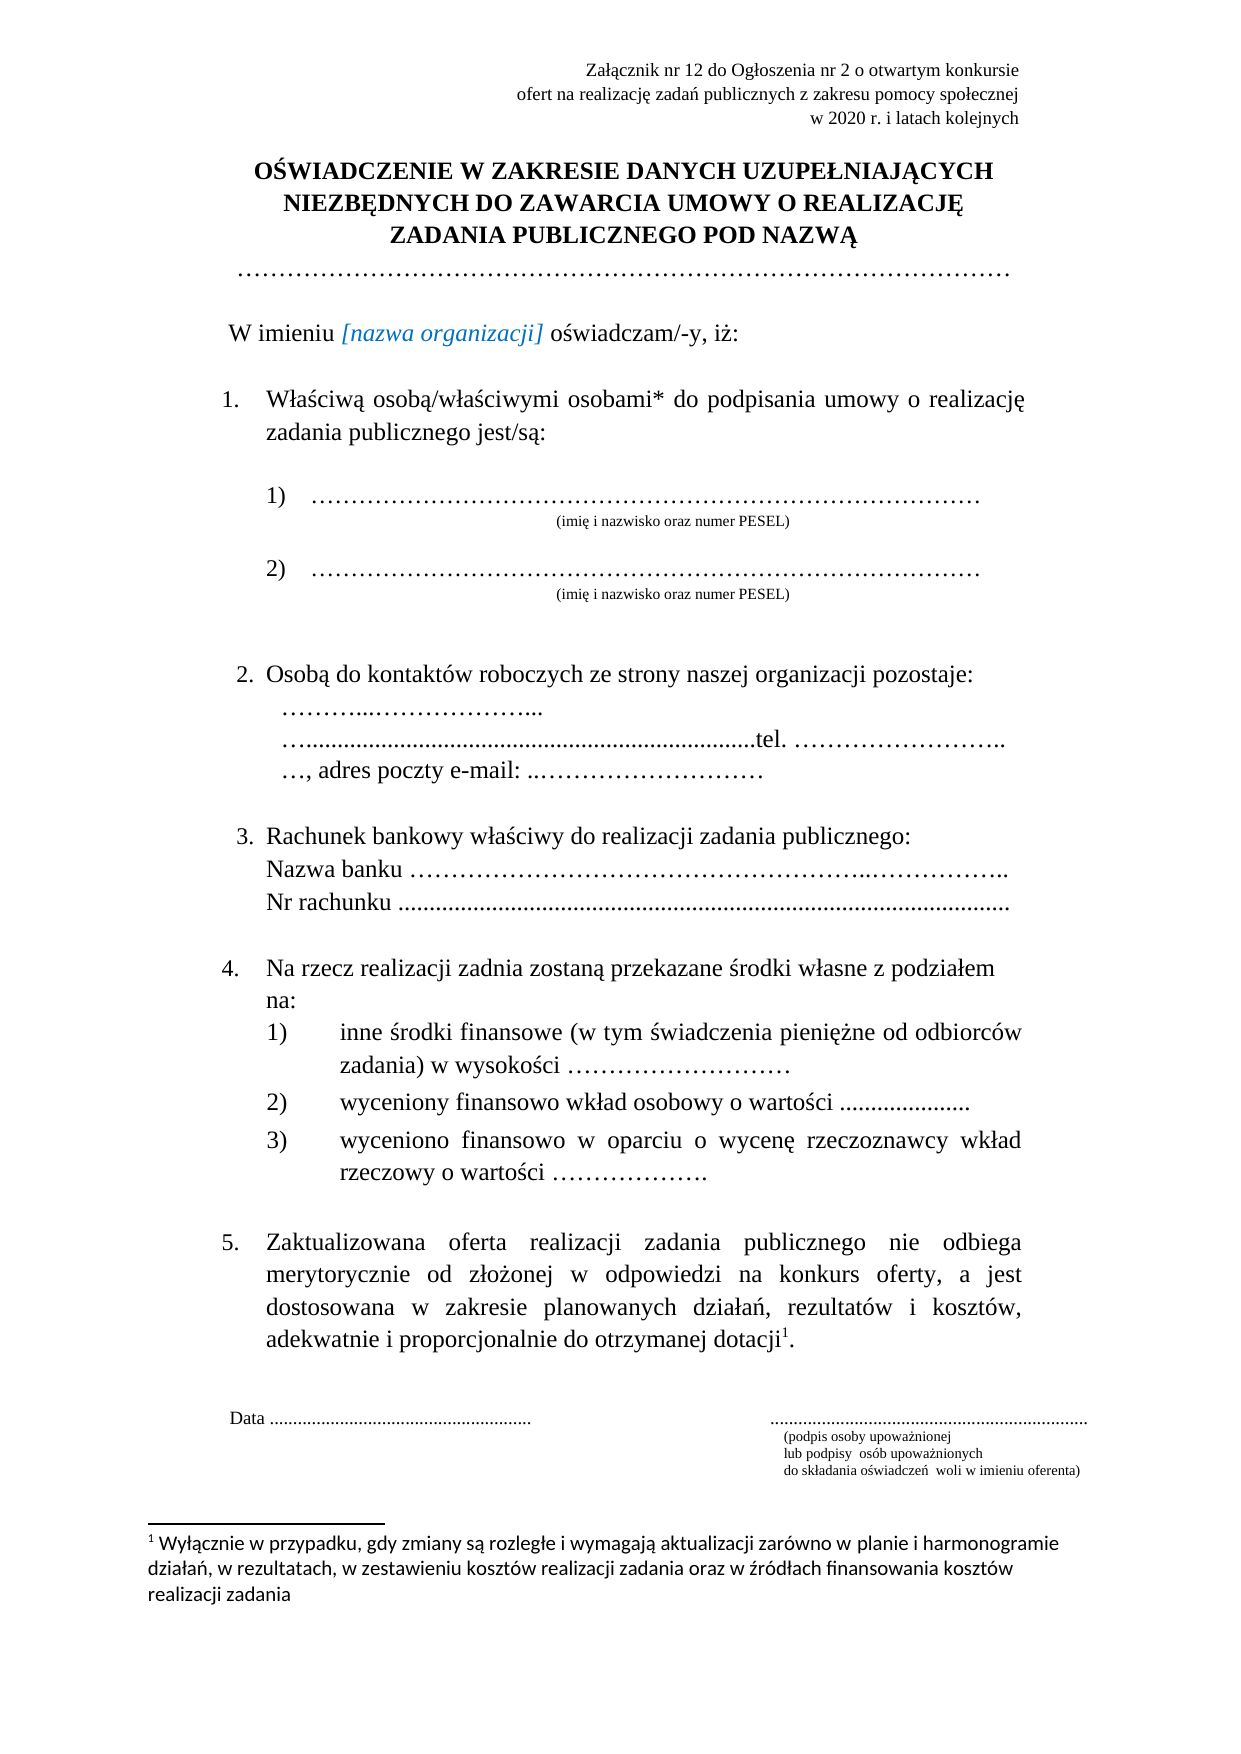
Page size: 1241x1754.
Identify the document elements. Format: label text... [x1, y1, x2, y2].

text ………………………………………………………………………………… [228, 253, 1019, 282]
list ………………………………………………………………………… [266, 554, 1023, 581]
text lub podpisy osób upoważnionych [325, 1445, 1093, 1462]
list Właściwą osobą/właściwymi osobami* do podpisania umowy o realizację zadania publicznego jest/są: [221, 384, 1025, 445]
text Nazwa banku ………………………………………………..…………….. [266, 854, 1025, 883]
list Nr rachunku .................................................................................................. [266, 887, 1019, 916]
list wyceniony finansowo wkład osobowy o wartości ..................... [266, 1087, 1022, 1116]
text Załącznik nr 12 do Ogłoszenia nr 2 o otwartym konkursie ofert na realizację zadań publicznych z zakresu pomocy społecznej w 2020 r. i latach kolejnych [516, 59, 1019, 128]
list wyceniono finansowo w oparciu o wycenę rzeczoznawcy wkład rzeczowy o wartości ………………. [266, 1125, 1022, 1186]
text (imię i nazwisko oraz numer PESEL) [266, 585, 1081, 603]
text W imieniu [nazwa organizacji] oświadczam/-y, iż: [228, 318, 1019, 347]
text OŚWIADCZENIE W ZAKRESIE DANYCH UZUPEŁNIAJĄCYCH NIEZBĘDNYCH DO ZAWARCIA UMOWY O REALIZACJĘ ZADANIA PUBLICZNEGO POD NAZWĄ [228, 156, 1019, 249]
text do składania oświadczeń woli w imieniu oferenta) [325, 1462, 1093, 1478]
list Na rzecz realizacji zadnia zostaną przekazane środki własne z podziałem na: [221, 953, 1019, 1013]
list Rachunek bankowy właściwy do realizacji zadania publicznego: [236, 821, 1019, 850]
text Data ........................................................ .................................................................... [229, 1407, 1093, 1428]
list inne środki finansowe (w tym świadczenia pieniężne od odbiorców zadania) w wysokości ……………………… [266, 1017, 1022, 1079]
list Osobą do kontaktów roboczych ze strony naszej organizacji pozostaje: [236, 659, 1025, 687]
list Zaktualizowana oferta realizacji zadania publicznego nie odbiega merytorycznie od złożonej w odpowiedzi na konkurs oferty, a jest dostosowana w zakresie planowanych działań, rezultatów i kosztów, adekwatnie i proporcjonalnie do otrzymanej dotacji. [221, 1227, 1022, 1353]
text (podpis osoby upoważnionej [325, 1428, 1093, 1445]
list ………………………………………………………………………… [266, 481, 1023, 509]
text ………...………………...…........................................................................tel. ……………………..…, adres poczty e-mail: ..……………………… [281, 692, 1019, 784]
text (imię i nazwisko oraz numer PESEL) [266, 512, 1081, 530]
